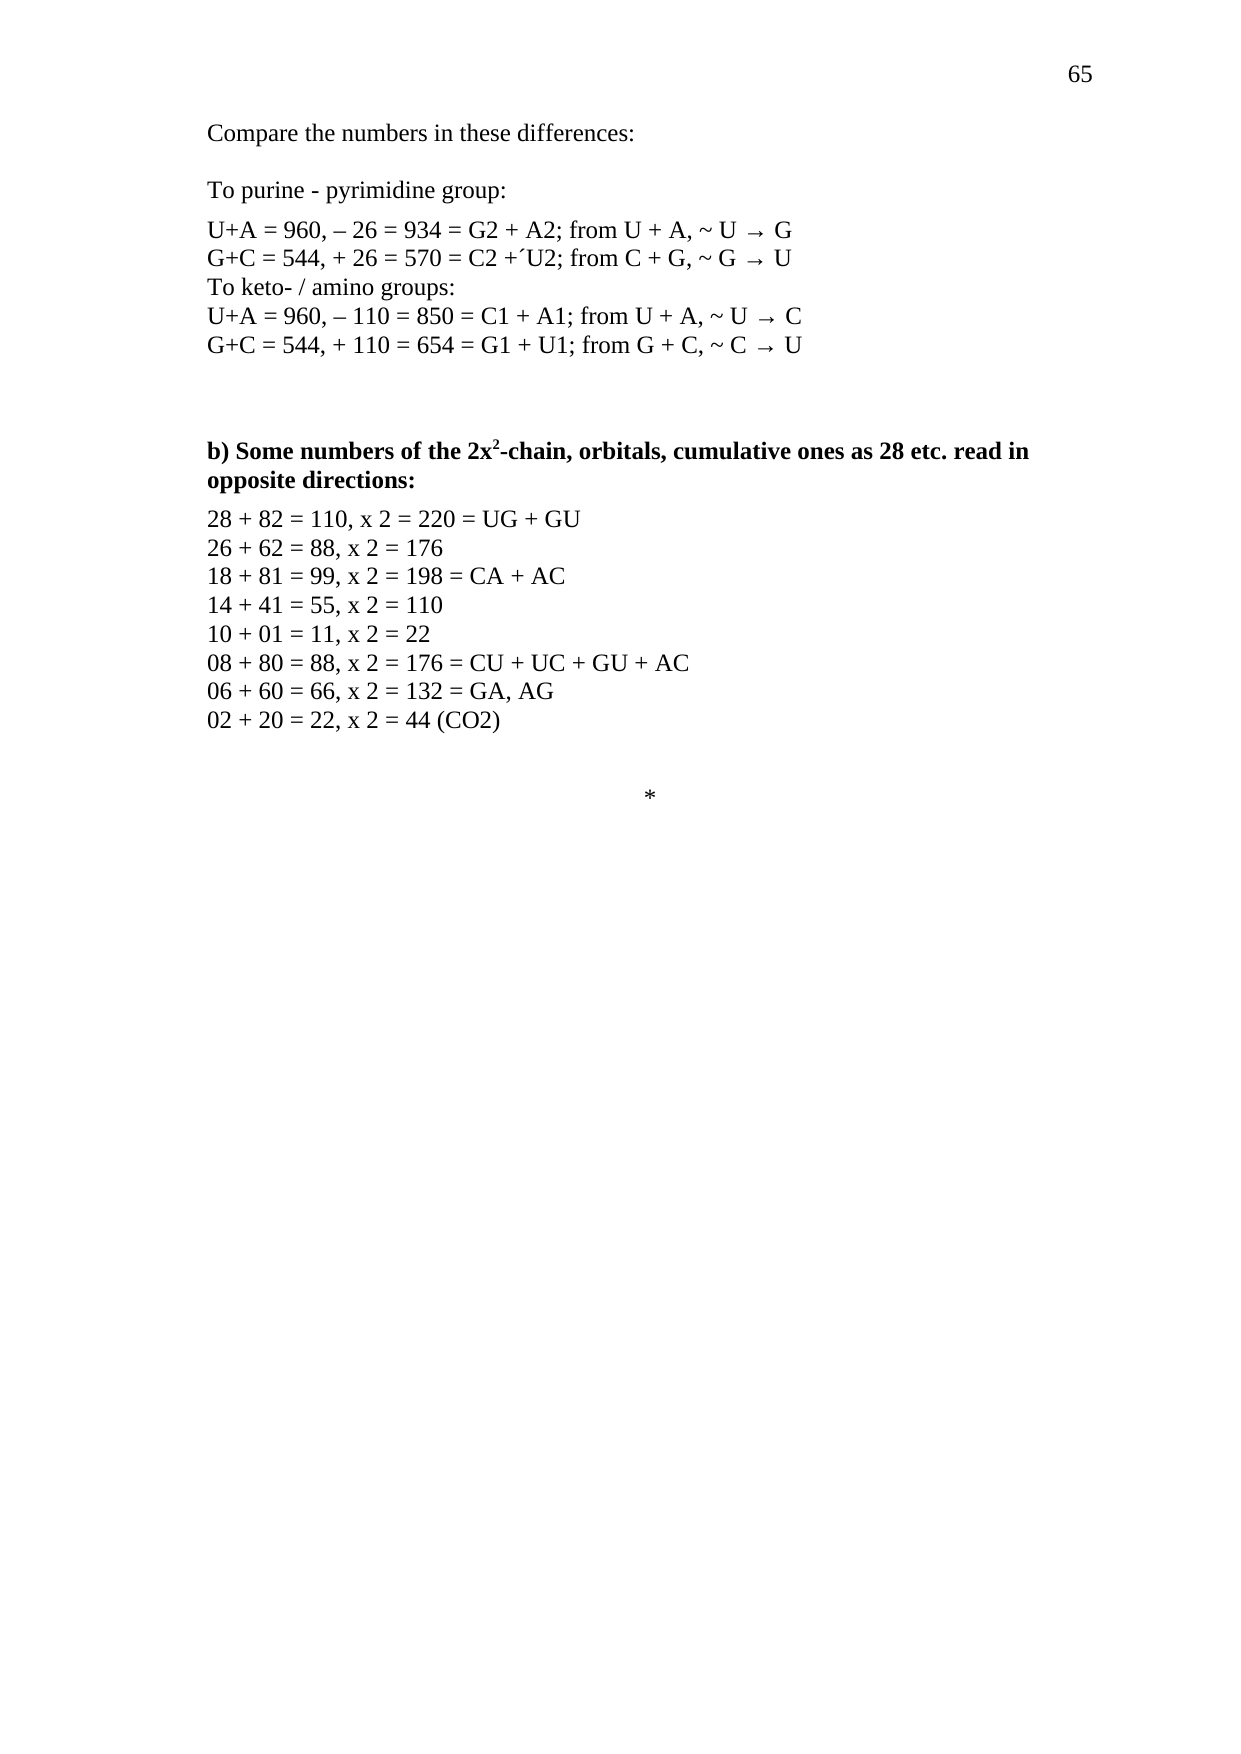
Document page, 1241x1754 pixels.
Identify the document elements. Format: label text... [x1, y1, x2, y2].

text b) Some numbers of the 2x2-chain, orbitals, cumulative ones as 28 etc. read in opposite directions: [207, 436, 1092, 493]
text * [207, 783, 1092, 812]
text 28 + 82 = 110, x 2 = 220 = UG + GU 26 + 62 = 88, x 2 = 176 18 + 81 = 99, x 2 = 198 = CA + AC 14 + 41 = 55, x 2 = 110 10 + 01 = 11, x 2 = 22 08 + 80 = 88, x 2 = 176 = CU + UC + GU + AC 06 + 60 = 66, x 2 = 132 = GA, AG 02 + 20 = 22, x 2 = 44 (CO2) [207, 504, 1092, 734]
text Compare the numbers in these differences: To purine - pyrimidine group: [207, 118, 1092, 204]
text U+A = 960, – 26 = 934 = G2 + A2; from U + A, ~ U → G G+C = 544, + 26 = 570 = C2 +´U2; from C + G, ~ G → U To keto- / amino groups: U+A = 960, – 110 = 850 = C1 + A1; from U + A, ~ U → C G+C = 544, + 110 = 654 = G1 + U1; from G + C, ~ C → U [207, 215, 1092, 358]
